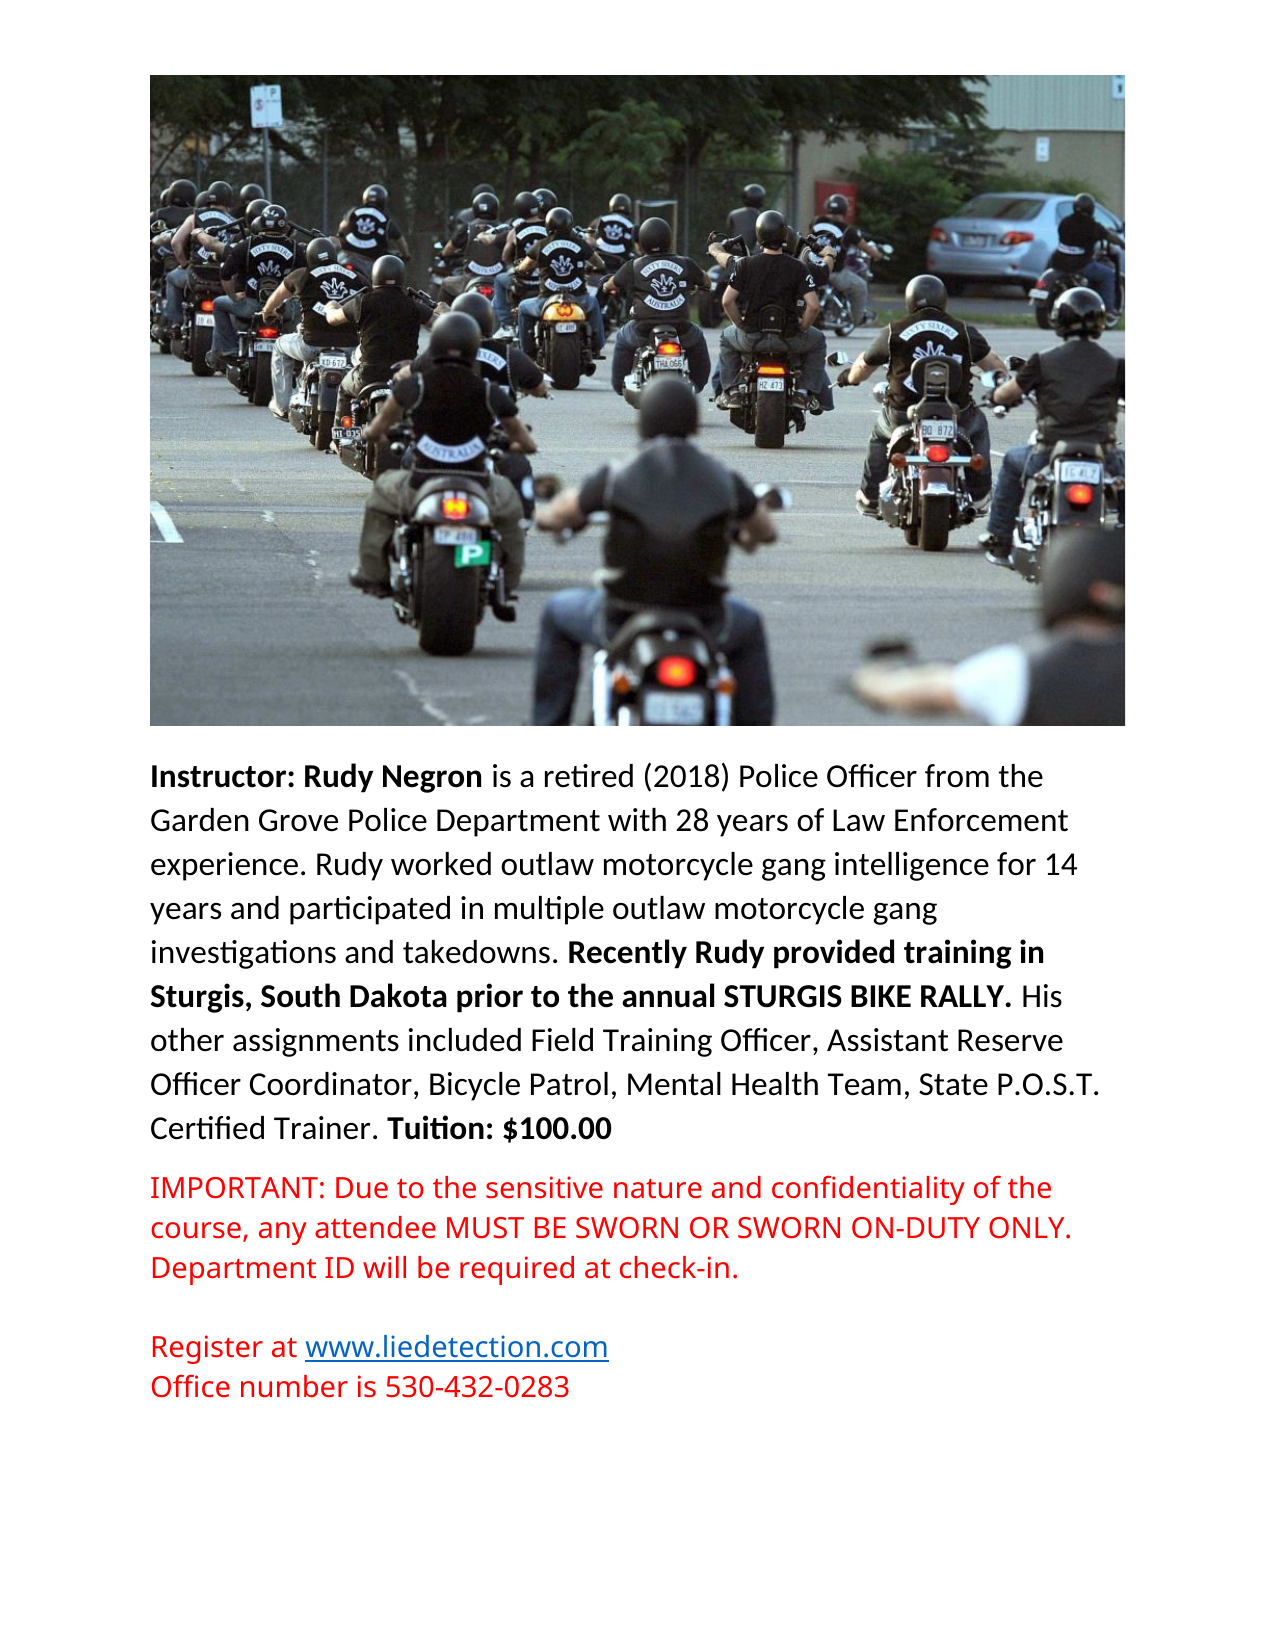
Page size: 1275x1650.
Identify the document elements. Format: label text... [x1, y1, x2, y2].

text IMPORTANT: Due to the sensitive nature and confidentiality of the course, any attendee MUST BE SWORN OR SWORN ON-DUTY ONLY. Department ID will be required at check-in. [150, 1168, 1125, 1287]
text Instructor: Rudy Negron is a retired (2018) Police Officer from the Garden Grove Police Department with 28 years of Law Enforcement experience. Rudy worked outlaw motorcycle gang intelligence for 14 years and participated in multiple outlaw motorcycle gang investigations and takedowns. Recently Rudy provided training in Sturgis, South Dakota prior to the annual STURGIS BIKE RALLY. His other assignments included Field Training Officer, Assistant Reserve Officer Coordinator, Bicycle Patrol, Mental Health Team, State P.O.S.T. Certified Trainer. Tuition: $100.00 [150, 756, 1125, 1148]
text Office number is 530-432-0283 [150, 1366, 1125, 1406]
text Register at www.liedetection.com [150, 1327, 1125, 1366]
